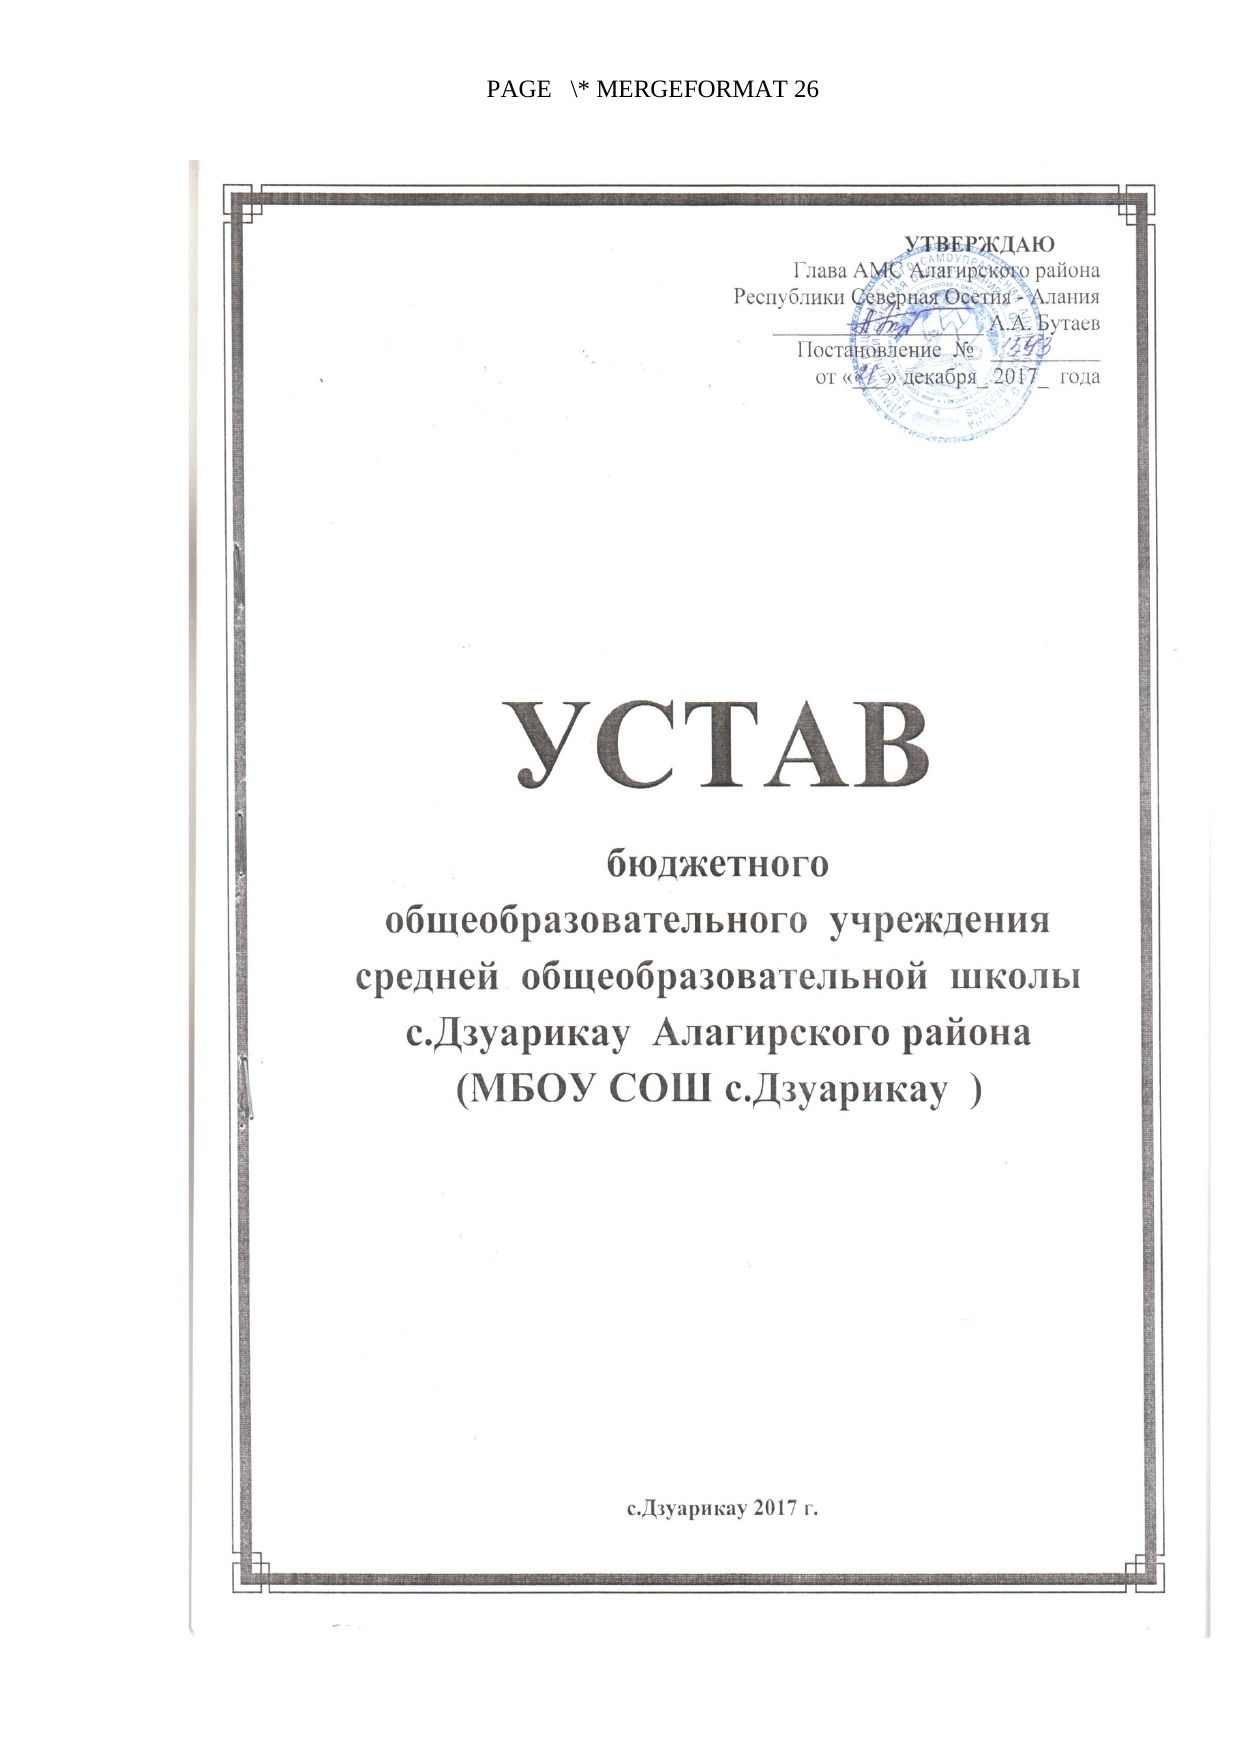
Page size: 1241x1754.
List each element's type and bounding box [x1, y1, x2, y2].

picture [177, 160, 1221, 1645]
